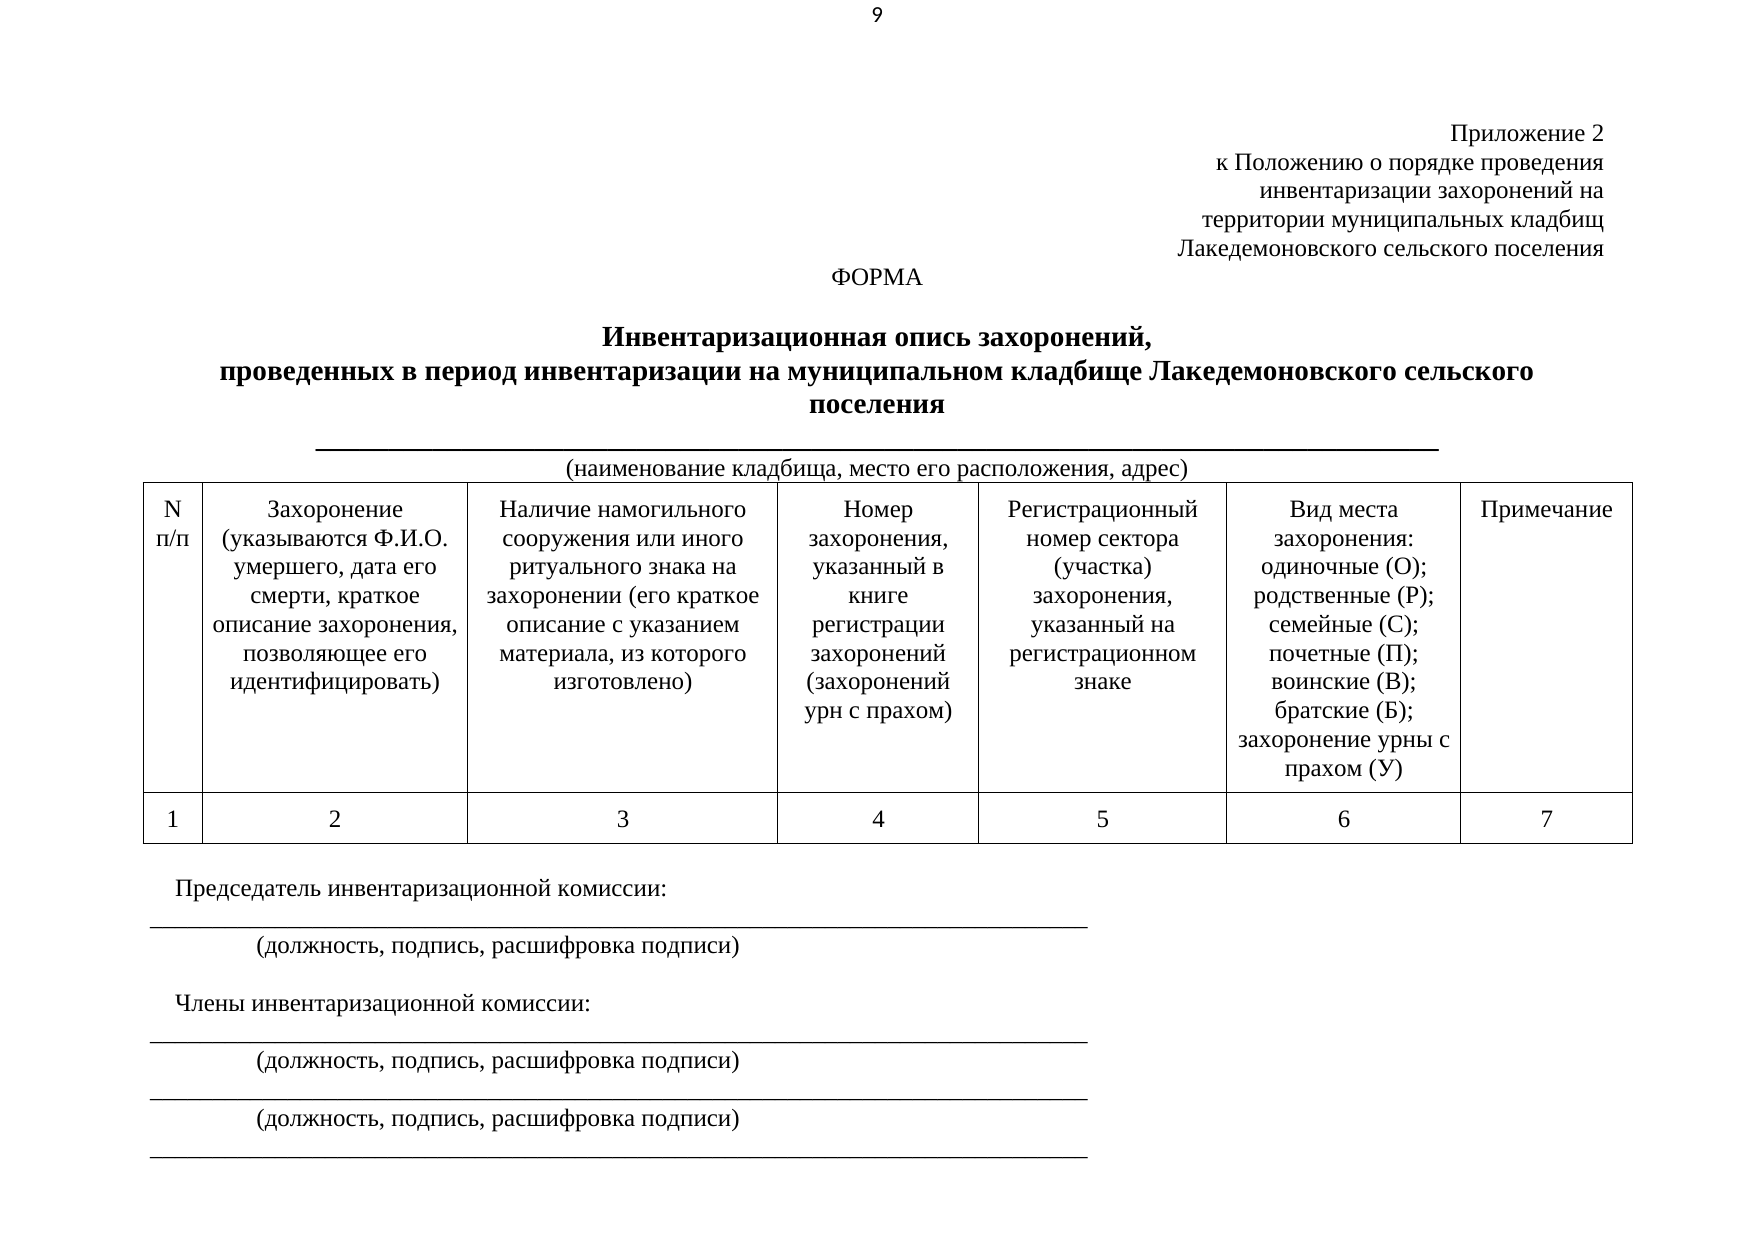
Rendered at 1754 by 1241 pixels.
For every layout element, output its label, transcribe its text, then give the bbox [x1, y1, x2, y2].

text _____________________________________________________________________________ [150, 420, 1604, 453]
text (должность, подпись, расшифровка подписи) [150, 930, 1604, 959]
text Председатель инвентаризационной комиссии: [150, 873, 1604, 902]
table_header N п/п [144, 483, 202, 792]
text (наименование кладбища, место его расположения, адрес) [150, 453, 1604, 482]
text ___________________________________________________________________________ [150, 902, 1604, 930]
table_cell 2 [203, 793, 467, 843]
text проведенных в период инвентаризации на муниципальном кладбище Лакедемоновского сельского поселения [150, 353, 1604, 420]
text ФОРМА [150, 262, 1604, 291]
text Инвентаризационная опись захоронений, [150, 319, 1604, 353]
text ___________________________________________________________________________ [150, 1017, 1604, 1045]
table_header Регистрационный номер сектора (участка) захоронения, указанный на регистрационном знаке [979, 483, 1226, 792]
table_cell 4 [778, 793, 978, 843]
text ___________________________________________________________________________ [150, 1132, 1604, 1160]
text к Положению о порядке проведения инвентаризации захоронений на территории муниципальных кладбищ Лакедемоновского сельского поселения [1154, 147, 1604, 262]
table_header Захоронение (указываются Ф.И.О. умершего, дата его смерти, краткое описание захоронения, позволяющее его идентифицировать) [203, 483, 467, 792]
text Члены инвентаризационной комиссии: [150, 988, 1604, 1017]
text ___________________________________________________________________________ [150, 1074, 1604, 1103]
table_cell 5 [979, 793, 1226, 843]
table_header Примечание [1461, 483, 1632, 792]
table_header Вид места захоронения: одиночные (О); родственные (Р); семейные (С); почетные (П); воинские (В); братские (Б); захоронение урны с прахом (У) [1227, 483, 1460, 792]
table_cell 7 [1461, 793, 1632, 843]
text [150, 1103, 1604, 1132]
table_cell 3 [468, 793, 777, 843]
text Приложение 2 [1154, 118, 1604, 147]
text (должность, подпись, расшифровка подписи) [150, 1045, 1604, 1074]
table_cell 1 [144, 793, 202, 843]
table_header Номер захоронения, указанный в книге регистрации захоронений (захоронений урн с прахом) [778, 483, 978, 792]
table_cell 6 [1227, 793, 1460, 843]
table_header Наличие намогильного сооружения или иного ритуального знака на захоронении (его краткое описание с указанием материала, из которого изготовлено) [468, 483, 777, 792]
